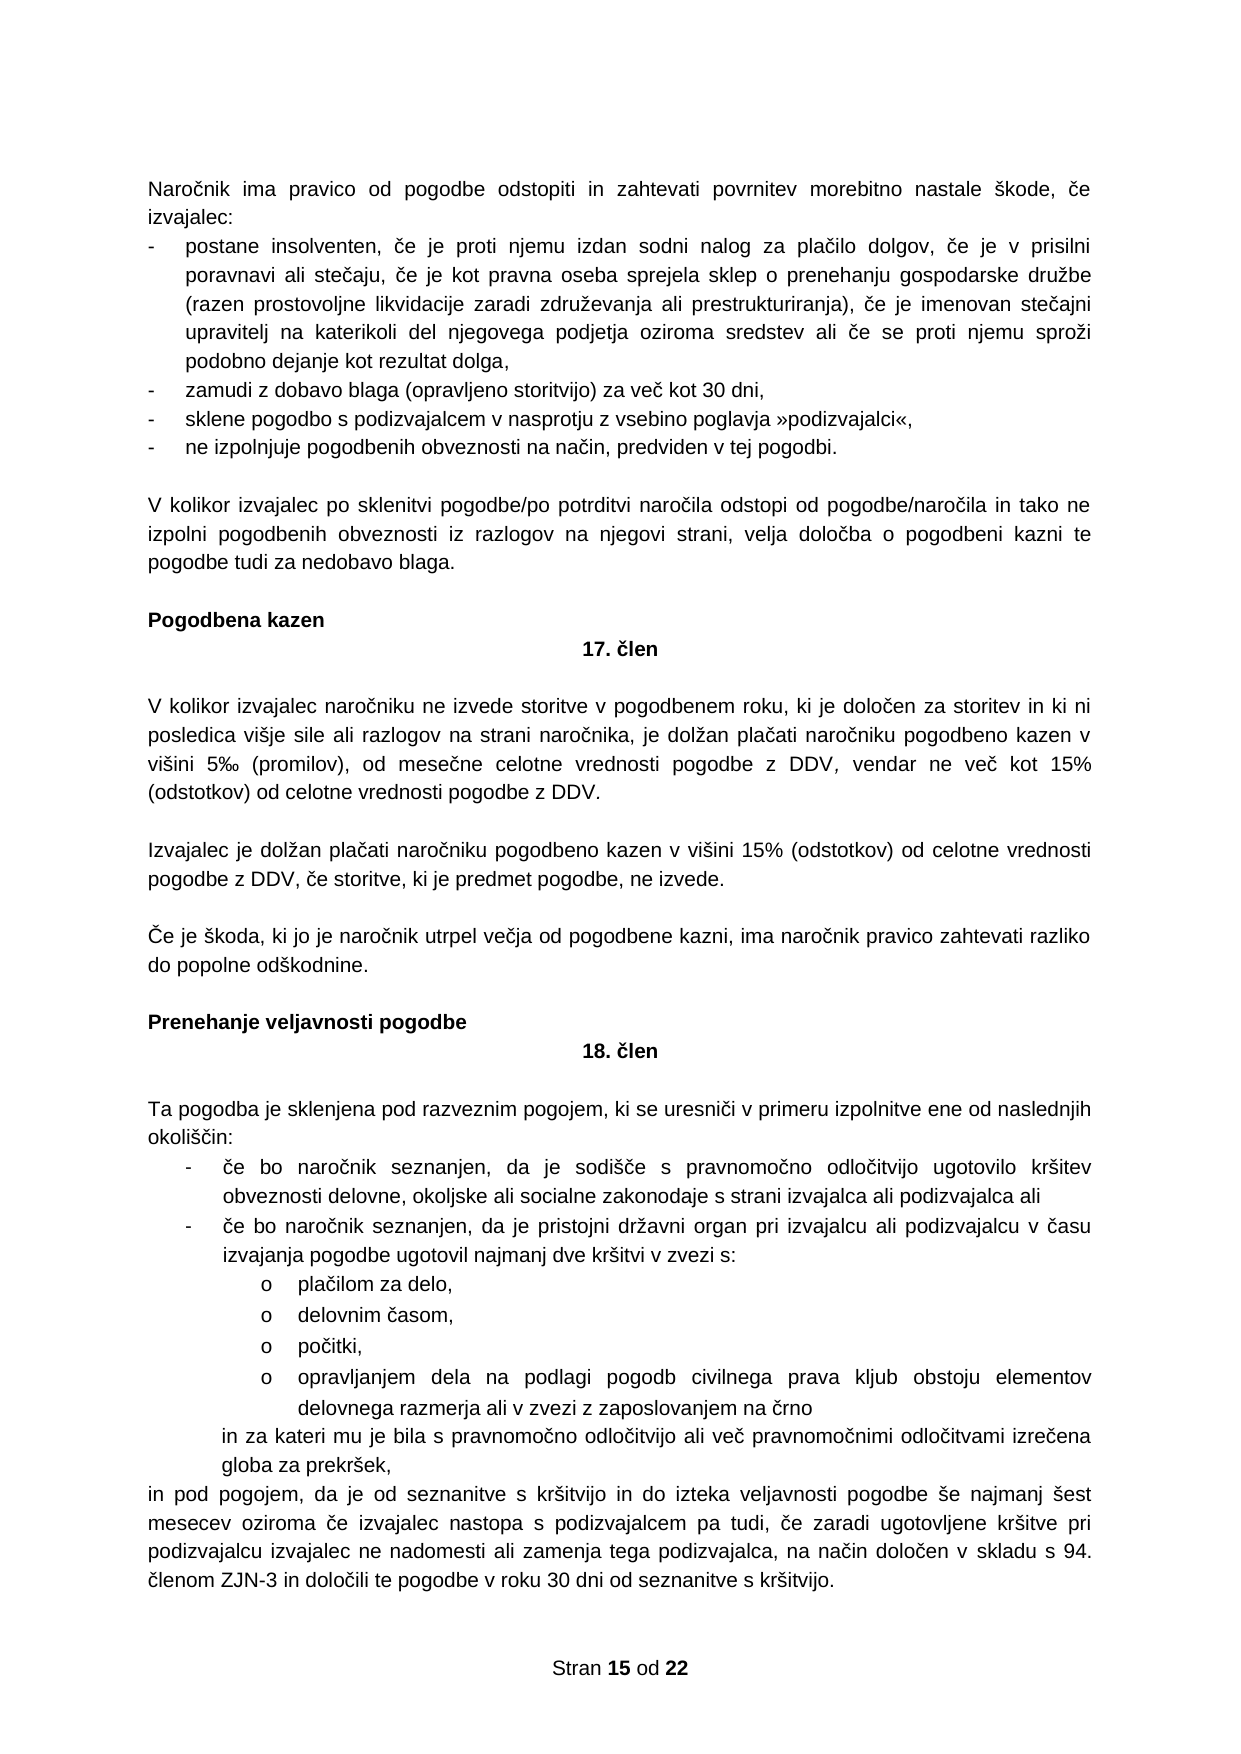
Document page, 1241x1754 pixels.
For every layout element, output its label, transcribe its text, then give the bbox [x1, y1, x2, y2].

text V kolikor izvajalec po sklenitvi pogodbe/po potrditvi naročila odstopi od pogodbe/naročila in tako ne izpolni pogodbenih obveznosti iz razlogov na njegovi strani, velja določba o pogodbeni kazni te pogodbe tudi za nedobavo blaga. [148, 493, 1092, 574]
text Prenehanje veljavnosti pogodbe [148, 1010, 1092, 1034]
text Ta pogodba je sklenjena pod razveznim pogojem, ki se uresniči v primeru izpolnitve ene od naslednjih okoliščin: [148, 1096, 1092, 1149]
list zamudi z dobavo blaga (opravljeno storitvijo) za več kot 30 dni, [148, 378, 1092, 402]
text in za kateri mu je bila s pravnomočno odločitvijo ali več pravnomočnimi odločitvami izrečena globa za prekršek, [221, 1424, 1092, 1477]
list opravljanjem dela na podlagi pogodb civilnega prava kljub obstoju elementov delovnega razmerja ali v zvezi z zaposlovanjem na črno [260, 1365, 1092, 1419]
text Izvajalec je dolžan plačati naročniku pogodbeno kazen v višini 15% (odstotkov) od celotne vrednosti pogodbe z DDV, če storitve, ki je predmet pogodbe, ne izvede. [148, 838, 1092, 890]
text Če je škoda, ki jo je naročnik utrpel večja od pogodbene kazni, ima naročnik pravico zahtevati razliko do popolne odškodnine. [148, 924, 1092, 977]
text Naročnik ima pravico od pogodbe odstopiti in zahtevati povrnitev morebitno nastale škode, če izvajalec: [148, 176, 1092, 229]
list če bo naročnik seznanjen, da je pristojni državni organ pri izvajalcu ali podizvajalcu v času izvajanja pogodbe ugotovil najmanj dve kršitvi v zvezi s: [185, 1213, 1092, 1267]
list počitki, [260, 1334, 1092, 1359]
list delovnim časom, [260, 1303, 1092, 1329]
text V kolikor izvajalec naročniku ne izvede storitve v pogodbenem roku, ki je določen za storitev in ki ni posledica višje sile ali razlogov na strani naročnika, je dolžan plačati naročniku pogodbeno kazen v višini 5‰ (promilov), od mesečne celotne vrednosti pogodbe z DDV, vendar ne več kot 15% (odstotkov) od celotne vrednosti pogodbe z DDV. [148, 694, 1092, 804]
list če bo naročnik seznanjen, da je sodišče s pravnomočno odločitvijo ugotovilo kršitev obveznosti delovne, okoljske ali socialne zakonodaje s strani izvajalca ali podizvajalca ali [185, 1154, 1092, 1208]
list postane insolventen, če je proti njemu izdan sodni nalog za plačilo dolgov, če je v prisilni poravnavi ali stečaju, če je kot pravna oseba sprejela sklep o prenehanju gospodarske družbe (razen prostovoljne likvidacije zaradi združevanja ali prestrukturiranja), če je imenovan stečajni upravitelj na katerikoli del njegovega podjetja oziroma sredstev ali če se proti njemu sproži podobno dejanje kot rezultat dolga, [148, 234, 1092, 373]
text in pod pogojem, da je od seznanitve s kršitvijo in do izteka veljavnosti pogodbe še najmanj šest mesecev oziroma če izvajalec nastopa s podizvajalcem pa tudi, če zaradi ugotovljene kršitve pri podizvajalcu izvajalec ne nadomesti ali zamenja tega podizvajalca, na način določen v skladu s 94. členom ZJN-3 in določili te pogodbe v roku 30 dni od seznanitve s kršitvijo. [148, 1482, 1092, 1592]
list sklene pogodbo s podizvajalcem v nasprotju z vsebino poglavja »podizvajalci«, [148, 406, 1092, 430]
text 17. člen [148, 636, 1092, 660]
text 18. člen [148, 1039, 1092, 1063]
text Pogodbena kazen [148, 608, 1092, 632]
list plačilom za delo, [260, 1272, 1092, 1298]
list ne izpolnjuje pogodbenih obveznosti na način, predviden v tej pogodbi. [148, 435, 1092, 459]
